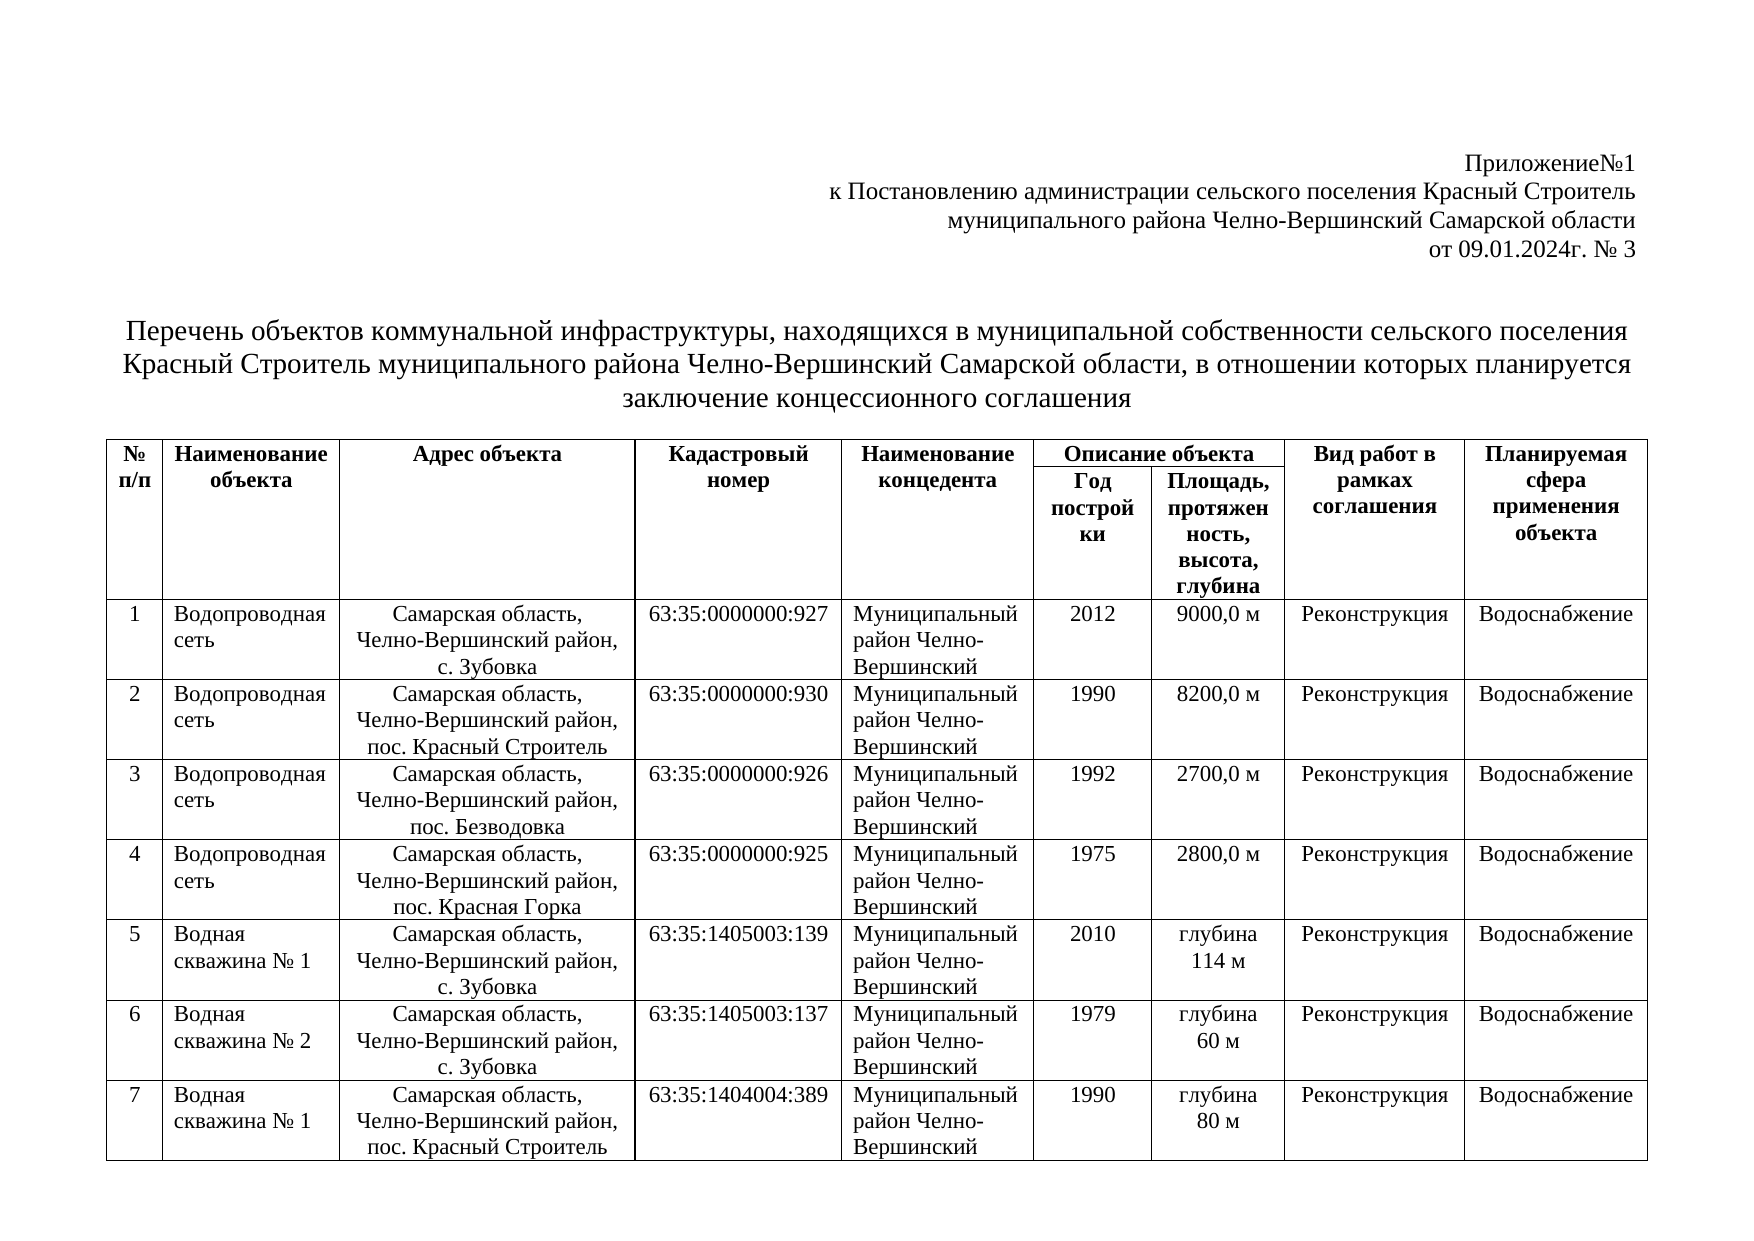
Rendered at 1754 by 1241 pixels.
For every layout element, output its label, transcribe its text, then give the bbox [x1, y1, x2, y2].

table_cell глубина 80 м [1152, 1081, 1284, 1160]
table_cell 2012 [1034, 600, 1151, 679]
table_cell 63:35:1405003:137 [636, 1001, 841, 1079]
table_cell 7 [107, 1081, 162, 1160]
table_cell 1975 [1034, 840, 1151, 919]
table_cell Водоснабжение [1465, 1001, 1647, 1079]
table_cell 4 [107, 840, 162, 919]
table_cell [842, 1081, 1033, 1160]
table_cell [340, 1081, 634, 1160]
table_cell 1979 [1034, 1001, 1151, 1079]
table_header Описание объекта [1034, 440, 1284, 466]
table_cell Муниципальный район Челно-Вершинский [842, 680, 1033, 759]
table_header Адрес объекта [340, 440, 634, 599]
table_cell Муниципальный район Челно-Вершинский [842, 1001, 1033, 1079]
table_cell 63:35:0000000:926 [636, 760, 841, 839]
table_cell Водоснабжение [1465, 920, 1647, 999]
table_cell 9000,0 м [1152, 600, 1284, 679]
table_cell Водоснабжение [1465, 840, 1647, 919]
table_cell Водоснабжение [1465, 760, 1647, 839]
table_cell Водопроводная сеть [163, 680, 339, 759]
table_cell 2800,0 м [1152, 840, 1284, 919]
table_cell 63:35:0000000:927 [636, 600, 841, 679]
table_cell 2700,0 м [1152, 760, 1284, 839]
table_cell 63:35:1404004:389 [636, 1081, 841, 1160]
table_cell Самарская область, Челно-Вершинский район, с. Зубовка [340, 600, 634, 679]
table_cell 2 [107, 680, 162, 759]
table_cell 63:35:1405003:139 [636, 920, 841, 999]
table_cell Водная скважина № 1 [163, 920, 339, 999]
table_cell Реконструкция [1285, 1001, 1464, 1079]
text Перечень объектов коммунальной инфраструктуры, находящихся в муниципальной собственности сельского поселения Красный Строитель муниципального района Челно-Вершинский Самарской области, в отношении которых планируется заключение концессионного соглашения [118, 313, 1636, 414]
table_cell Самарская область, Челно-Вершинский район, пос. Красная Горка [340, 840, 634, 919]
table_cell Муниципальный район Челно-Вершинский [842, 840, 1033, 919]
table_cell 6 [107, 1001, 162, 1079]
table_cell Реконструкция [1285, 840, 1464, 919]
table_cell Самарская область, Челно-Вершинский район, пос. Красный Строитель [340, 680, 634, 759]
table_cell Муниципальный район Челно-Вершинский [842, 920, 1033, 999]
table_cell Водопроводная сеть [163, 760, 339, 839]
text муниципального района Челно-Вершинский Самарской области [118, 205, 1636, 234]
table_cell Водопроводная сеть [163, 600, 339, 679]
table_cell Реконструкция [1285, 1081, 1464, 1160]
table_cell Год постройки [1034, 467, 1151, 599]
table_cell Реконструкция [1285, 680, 1464, 759]
table_cell 8200,0 м [1152, 680, 1284, 759]
text от 09.01.2024г. № 3 [118, 234, 1636, 263]
table_cell Самарская область, Челно-Вершинский район, пос. Безводовка [340, 760, 634, 839]
table_cell Водоснабжение [1465, 600, 1647, 679]
table_header Кадастровый номер [636, 440, 841, 599]
table_header Наименование концедента [842, 440, 1033, 599]
table_cell 2010 [1034, 920, 1151, 999]
table_cell Водоснабжение [1465, 680, 1647, 759]
table_cell 63:35:0000000:925 [636, 840, 841, 919]
table_cell Реконструкция [1285, 920, 1464, 999]
table_cell Самарская область, Челно-Вершинский район, с. Зубовка [340, 920, 634, 999]
table_cell Водная скважина № 2 [163, 1001, 339, 1079]
table_cell Водоснабжение [1465, 1081, 1647, 1160]
table_cell 63:35:0000000:930 [636, 680, 841, 759]
table_cell 3 [107, 760, 162, 839]
table_header Наименование объекта [163, 440, 339, 599]
table_cell глубина 114 м [1152, 920, 1284, 999]
table_cell Площадь, протяженность, высота, глубина [1152, 467, 1284, 599]
text к Постановлению администрации сельского поселения Красный Строитель [118, 176, 1636, 205]
table_cell Муниципальный район Челно-Вершинский [842, 760, 1033, 839]
text Приложение№1 [118, 148, 1636, 176]
table_header № п/п [107, 440, 162, 599]
table_cell Водопроводная сеть [163, 840, 339, 919]
table_header Планируемая сфера применения объекта [1465, 440, 1647, 599]
table_cell 1990 [1034, 680, 1151, 759]
table_cell Реконструкция [1285, 760, 1464, 839]
table_cell 1992 [1034, 760, 1151, 839]
table_cell 5 [107, 920, 162, 999]
table_cell Реконструкция [1285, 600, 1464, 679]
table_header Вид работ в рамках соглашения [1285, 440, 1464, 599]
table_cell Водная скважина № 1 [163, 1081, 339, 1160]
table_cell 1 [107, 600, 162, 679]
table_cell 1990 [1034, 1081, 1151, 1160]
table_cell глубина 60 м [1152, 1001, 1284, 1079]
table_cell Муниципальный район Челно-Вершинский [842, 600, 1033, 679]
table_cell Самарская область, Челно-Вершинский район, с. Зубовка [340, 1001, 634, 1079]
